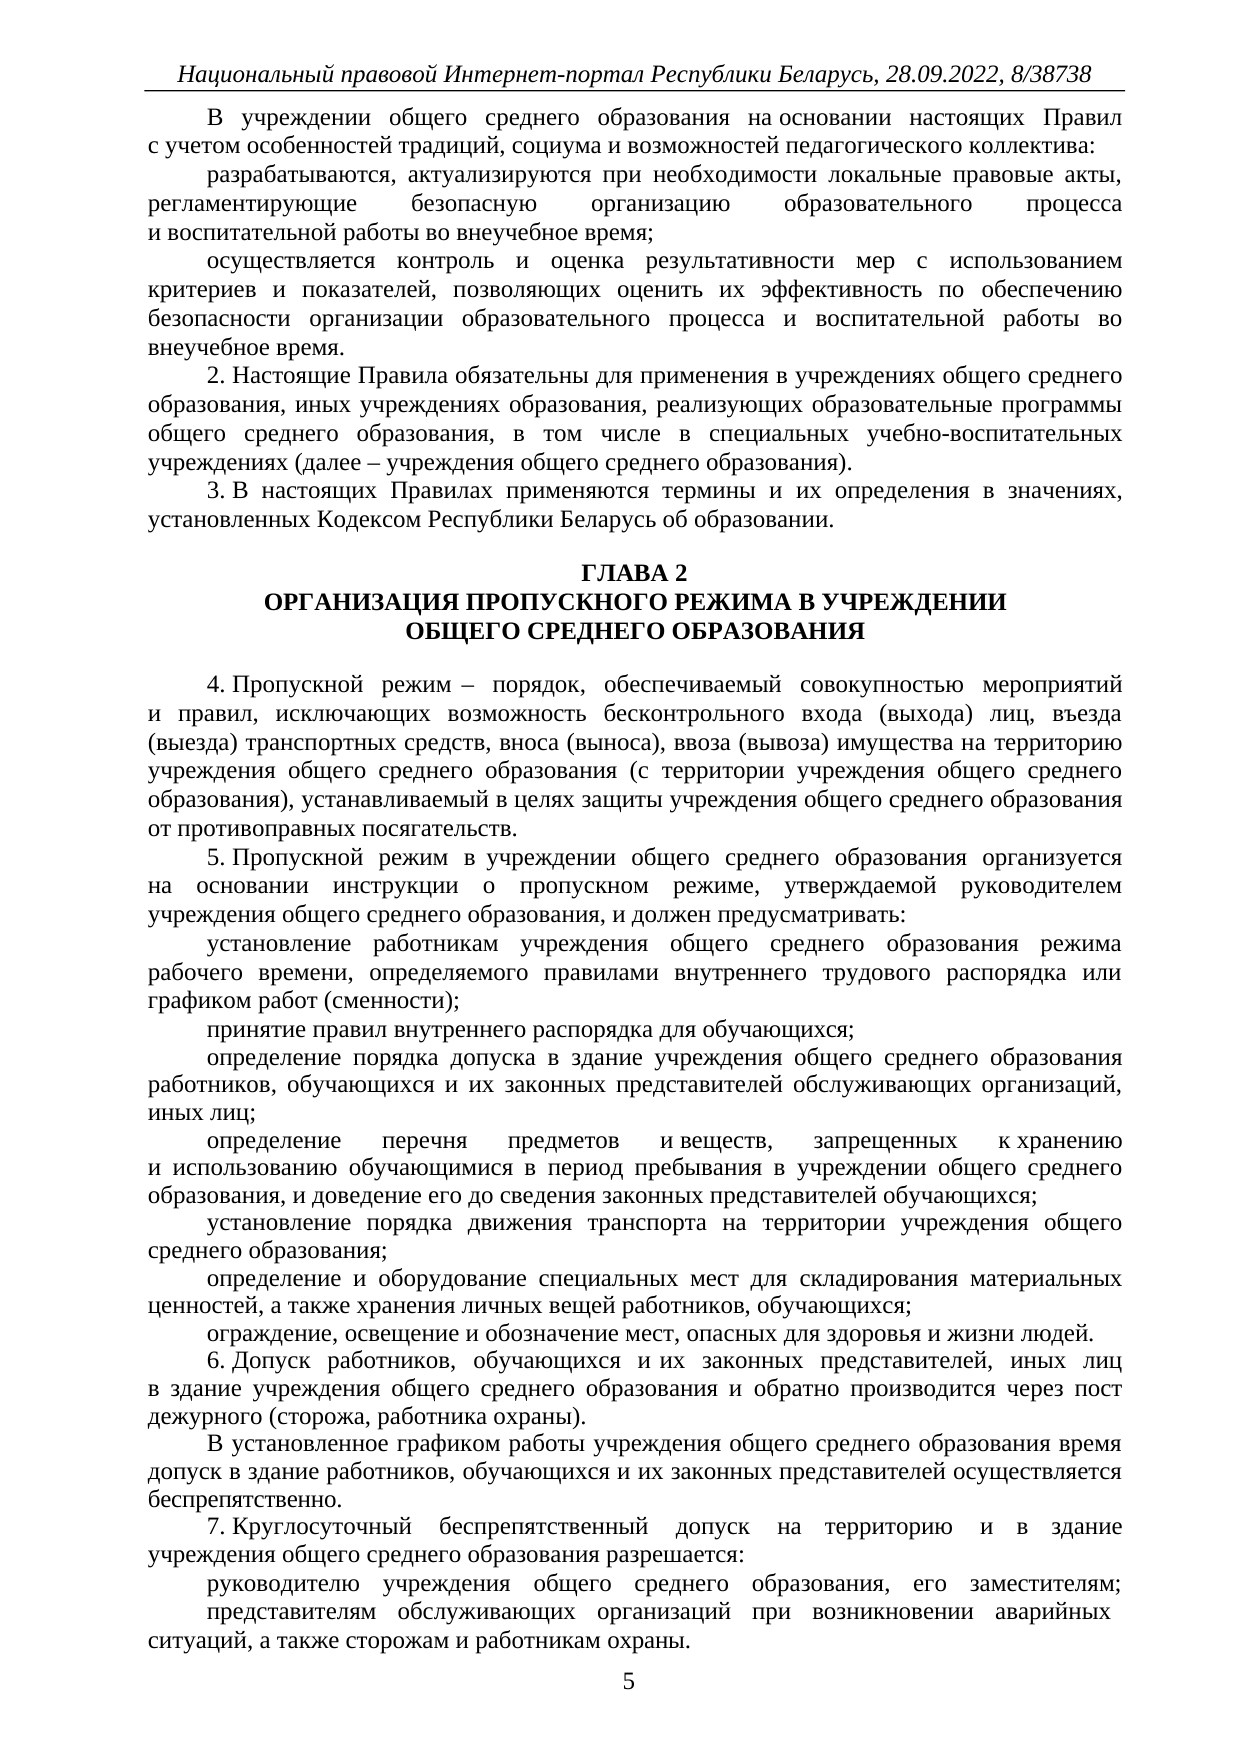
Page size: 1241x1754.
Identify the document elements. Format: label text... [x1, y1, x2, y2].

text определение и оборудование специальных мест для складирования материальных ценностей, а также хранения личных вещей работников, обучающихся; [148, 1264, 1123, 1319]
list Пропускной режим – порядок, обеспечиваемый совокупностью мероприятий и правил, исключающих возможность бесконтрольного входа (выхода) лиц, въезда (выезда) транспортных средств, вноса (выноса), ввоза (вывоза) имущества на территорию учреждения общего среднего образования (с территории учреждения общего среднего образования), устанавливаемый в целях защиты учреждения общего среднего образования от противоправных посягательств. [148, 669, 1123, 842]
text разрабатываются, актуализируются при необходимости локальные правовые акты, регламентирующие безопасную организацию образовательного процесса и воспитательной работы во внеучебное время; [148, 159, 1123, 245]
text установление работникам учреждения общего среднего образования режима рабочего времени, определяемого правилами внутреннего трудового распорядка или графиком работ (сменности); [148, 928, 1123, 1014]
text ОРГАНИЗАЦИЯ ПРОПУСКНОГО РЕЖИМА В УЧРЕЖДЕНИИ ОБЩЕГО СРЕДНЕГО ОБРАЗОВАНИЯ [224, 587, 1046, 644]
text ГЛАВА 2 [163, 558, 1107, 587]
list Настоящие Правила обязательны для применения в учреждениях общего среднего образования, иных учреждениях образования, реализующих образовательные программы общего среднего образования, в том числе в специальных учебно-воспитательных учреждениях (далее – учреждения общего среднего образования). [148, 361, 1123, 476]
text определение порядка допуска в здание учреждения общего среднего образования работников, обучающихся и их законных представителей обслуживающих организаций, иных лиц; [148, 1043, 1123, 1126]
list Круглосуточный беспрепятственный допуск на территорию и в здание учреждения общего среднего образования разрешается: [148, 1513, 1123, 1568]
text принятие правил внутреннего распорядка для обучающихся; [207, 1014, 1136, 1043]
text ограждение, освещение и обозначение мест, опасных для здоровья и жизни людей. [207, 1319, 1136, 1347]
text осуществляется контроль и оценка результативности мер с использованием критериев и показателей, позволяющих оценить их эффективность по обеспечению безопасности организации образовательного процесса и воспитательной работы во внеучебное время. [148, 246, 1123, 361]
list Допуск работников, обучающихся и их законных представителей, иных лиц в здание учреждения общего среднего образования и обратно производится через пост дежурного (сторожа, работника охраны). [148, 1347, 1123, 1430]
text ситуаций, а также сторожам и работникам охраны. [148, 1625, 1136, 1654]
text установление порядка движения транспорта на территории учреждения общего среднего образования; [148, 1209, 1123, 1264]
list В настоящих Правилах применяются термины и их определения в значениях, установленных Кодексом Республики Беларусь об образовании. [148, 476, 1122, 533]
text В установленное графиком работы учреждения общего среднего образования время допуск в здание работников, обучающихся и их законных представителей осуществляется беспрепятственно. [148, 1430, 1122, 1512]
text В учреждении общего среднего образования на основании настоящих Правил с учетом особенностей традиций, социума и возможностей педагогического коллектива: [148, 102, 1123, 159]
text руководителю учреждения общего среднего образования, его заместителям; представителям обслуживающих организаций при возникновении аварийных [207, 1568, 1122, 1625]
list Пропускной режим в учреждении общего среднего образования организуется на основании инструкции о пропускном режиме, утверждаемой руководителем учреждения общего среднего образования, и должен предусматривать: [148, 842, 1122, 928]
text определение перечня предметов и веществ, запрещенных к хранению и использованию обучающимися в период пребывания в учреждении общего среднего образования, и доведение его до сведения законных представителей обучающихся; [148, 1126, 1123, 1209]
